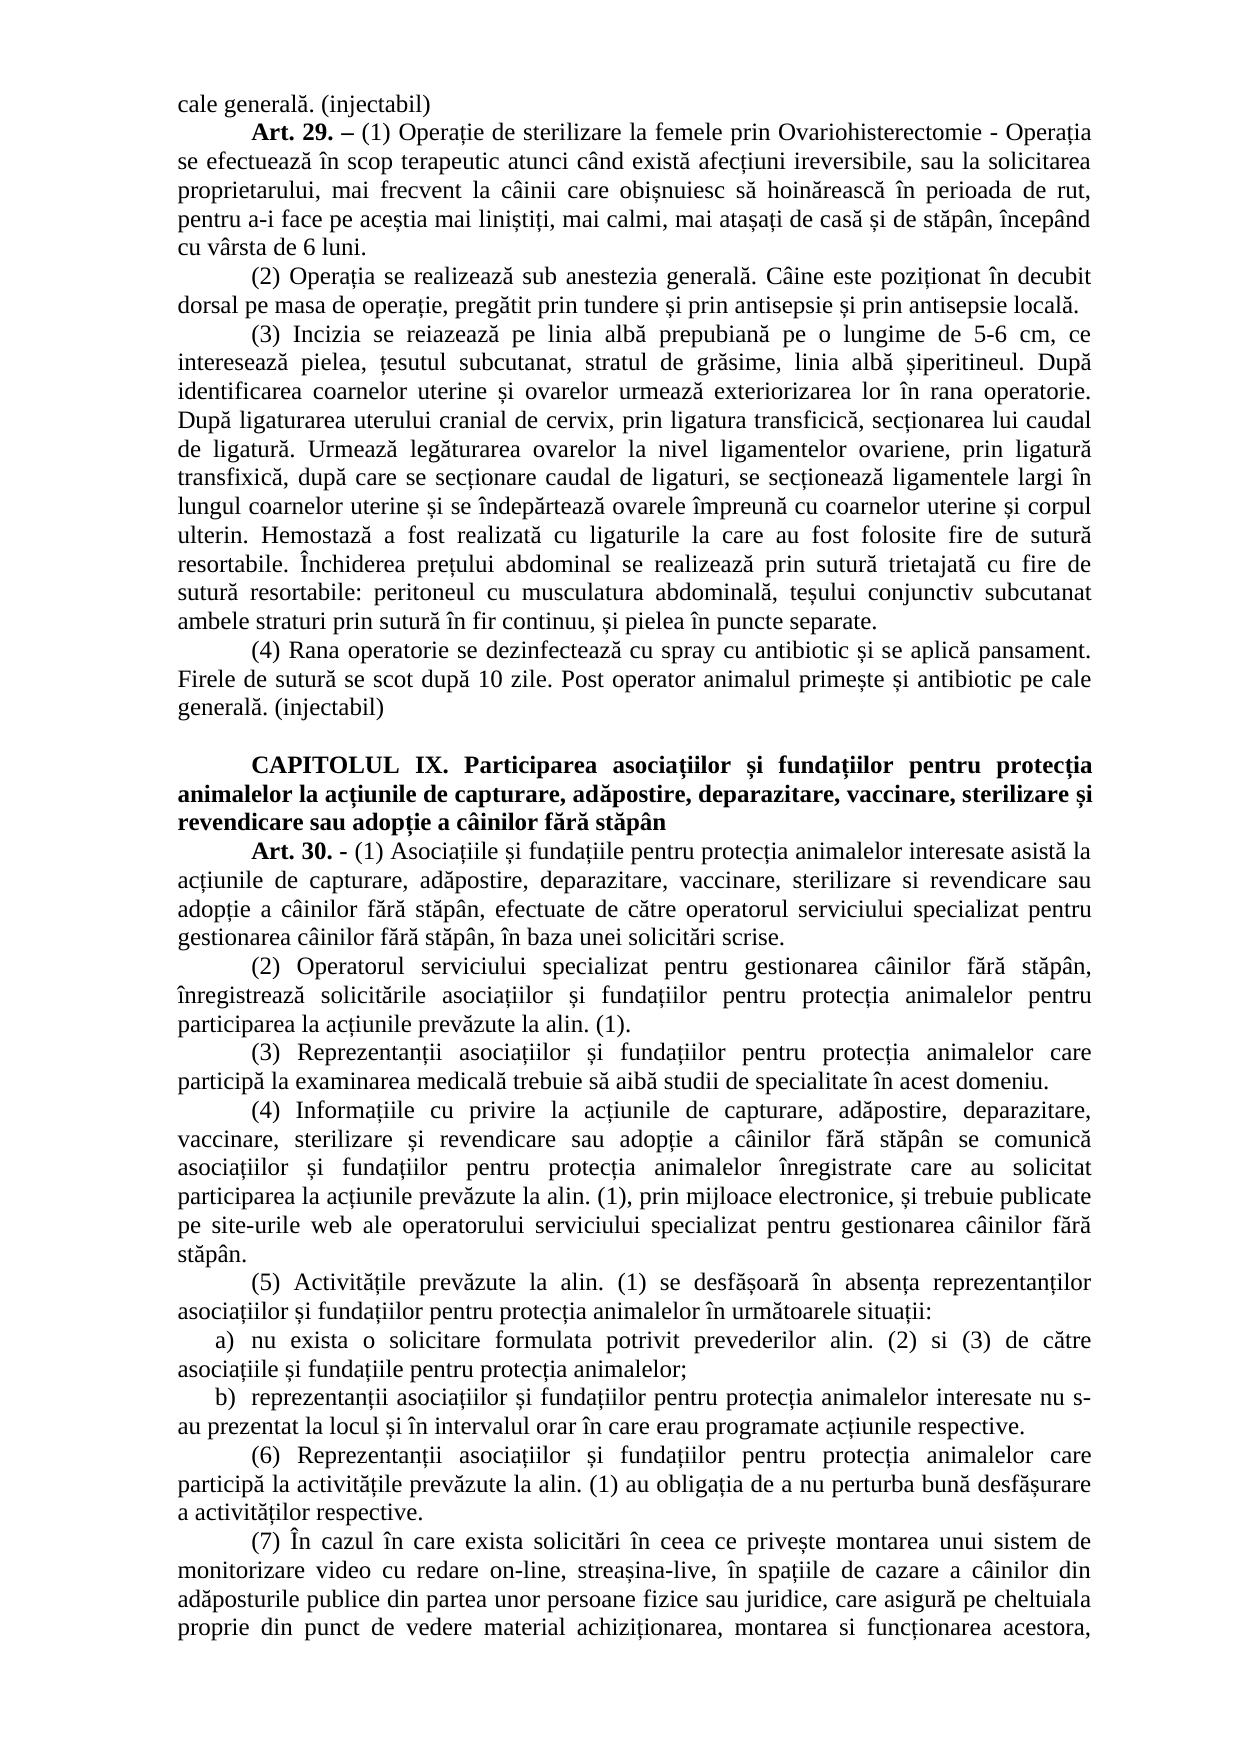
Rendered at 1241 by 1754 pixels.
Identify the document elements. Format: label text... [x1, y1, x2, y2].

text (2) Operatorul serviciului specializat pentru gestionarea câinilor fără stăpân, înregistrează solicitările asociațiilor și fundațiilor pentru protecția animalelor pentru participarea la acțiunile prevăzute la alin. (1). [177, 951, 1092, 1037]
list nu exista o solicitare formulata potrivit prevederilor alin. (2) si (3) de către asociațiile și fundațiile pentru protecția animalelor; [177, 1325, 1092, 1382]
text (6) Reprezentanții asociațiilor și fundațiilor pentru protecția animalelor care participă la activitățile prevăzute la alin. (1) au obligația de a nu perturba bună desfășurare a activităților respective. [177, 1440, 1092, 1526]
text (2) Operația se realizează sub anestezia generală. Câine este poziționat în decubit dorsal pe masa de operație, pregătit prin tundere și prin antisepsie și prin antisepsie locală. [177, 261, 1092, 319]
text (5) Activitățile prevăzute la alin. (1) se desfășoară în absența reprezentanților asociațiilor și fundațiilor pentru protecția animalelor în următoarele situații: [177, 1267, 1092, 1325]
text Art. 30. - (1) Asociațiile și fundațiile pentru protecția animalelor interesate asistă la acțiunile de capturare, adăpostire, deparazitare, vaccinare, sterilizare si revendicare sau adopție a câinilor fără stăpân, efectuate de către operatorul serviciului specializat pentru gestionarea câinilor fără stăpân, în baza unei solicitări scrise. [177, 836, 1092, 951]
list reprezentanții asociațiilor și fundațiilor pentru protecția animalelor interesate nu s-au prezentat la locul și în intervalul orar în care erau programate acțiunile respective. [177, 1382, 1092, 1440]
text CAPITOLUL IX. Participarea asociațiilor și fundațiilor pentru protecția animalelor la acțiunile de capturare, adăpostire, deparazitare, vaccinare, sterilizare și revendicare sau adopție a câinilor fără stăpân [177, 750, 1092, 836]
text (3) Reprezentanții asociațiilor și fundațiilor pentru protecția animalelor care participă la examinarea medicală trebuie să aibă studii de specialitate în acest domeniu. [177, 1037, 1092, 1095]
text (4) Rana operatorie se dezinfectează cu spray cu antibiotic și se aplică pansament. Firele de sutură se scot după 10 zile. Post operator animalul primește și antibiotic pe cale generală. (injectabil) [177, 635, 1092, 721]
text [177, 1526, 1092, 1641]
text (3) Incizia se reiazează pe linia albă prepubiană pe o lungime de 5-6 cm, ce interesează pielea, țesutul subcutanat, stratul de grăsime, linia albă șiperitineul. După identificarea coarnelor uterine și ovarelor urmează exteriorizarea lor în rana operatorie. După ligaturarea uterului cranial de cervix, prin ligatura transficică, secționarea lui caudal de ligatură. Urmează legăturarea ovarelor la nivel ligamentelor ovariene, prin ligatură transfixică, după care se secționare caudal de ligaturi, se secționează ligamentele largi în lungul coarnelor uterine și se îndepărtează ovarele împreună cu coarnelor uterine și corpul ulterin. Hemostază a fost realizată cu ligaturile la care au fost folosite fire de sutură resortabile. Închiderea prețului abdominal se realizează prin sutură trietajată cu fire de sutură resortabile: peritoneul cu musculatura abdominală, teșului conjunctiv subcutanat ambele straturi prin sutură în fir continuu, și pielea în puncte separate. [177, 319, 1092, 635]
text Art. 29. – (1) Operație de sterilizare la femele prin Ovariohisterectomie - Operația se efectuează în scop terapeutic atunci când există afecțiuni ireversibile, sau la solicitarea proprietarului, mai frecvent la câinii care obișnuiesc să hoinărească în perioada de rut, pentru a-i face pe aceștia mai liniștiți, mai calmi, mai atașați de casă și de stăpân, începând cu vârsta de 6 luni. [177, 117, 1092, 261]
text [177, 89, 1092, 117]
text (4) Informațiile cu privire la acțiunile de capturare, adăpostire, deparazitare, vaccinare, sterilizare și revendicare sau adopție a câinilor fără stăpân se comunică asociațiilor și fundațiilor pentru protecția animalelor înregistrate care au solicitat participarea la acțiunile prevăzute la alin. (1), prin mijloace electronice, și trebuie publicate pe site-urile web ale operatorului serviciului specializat pentru gestionarea câinilor fără stăpân. [177, 1095, 1092, 1267]
